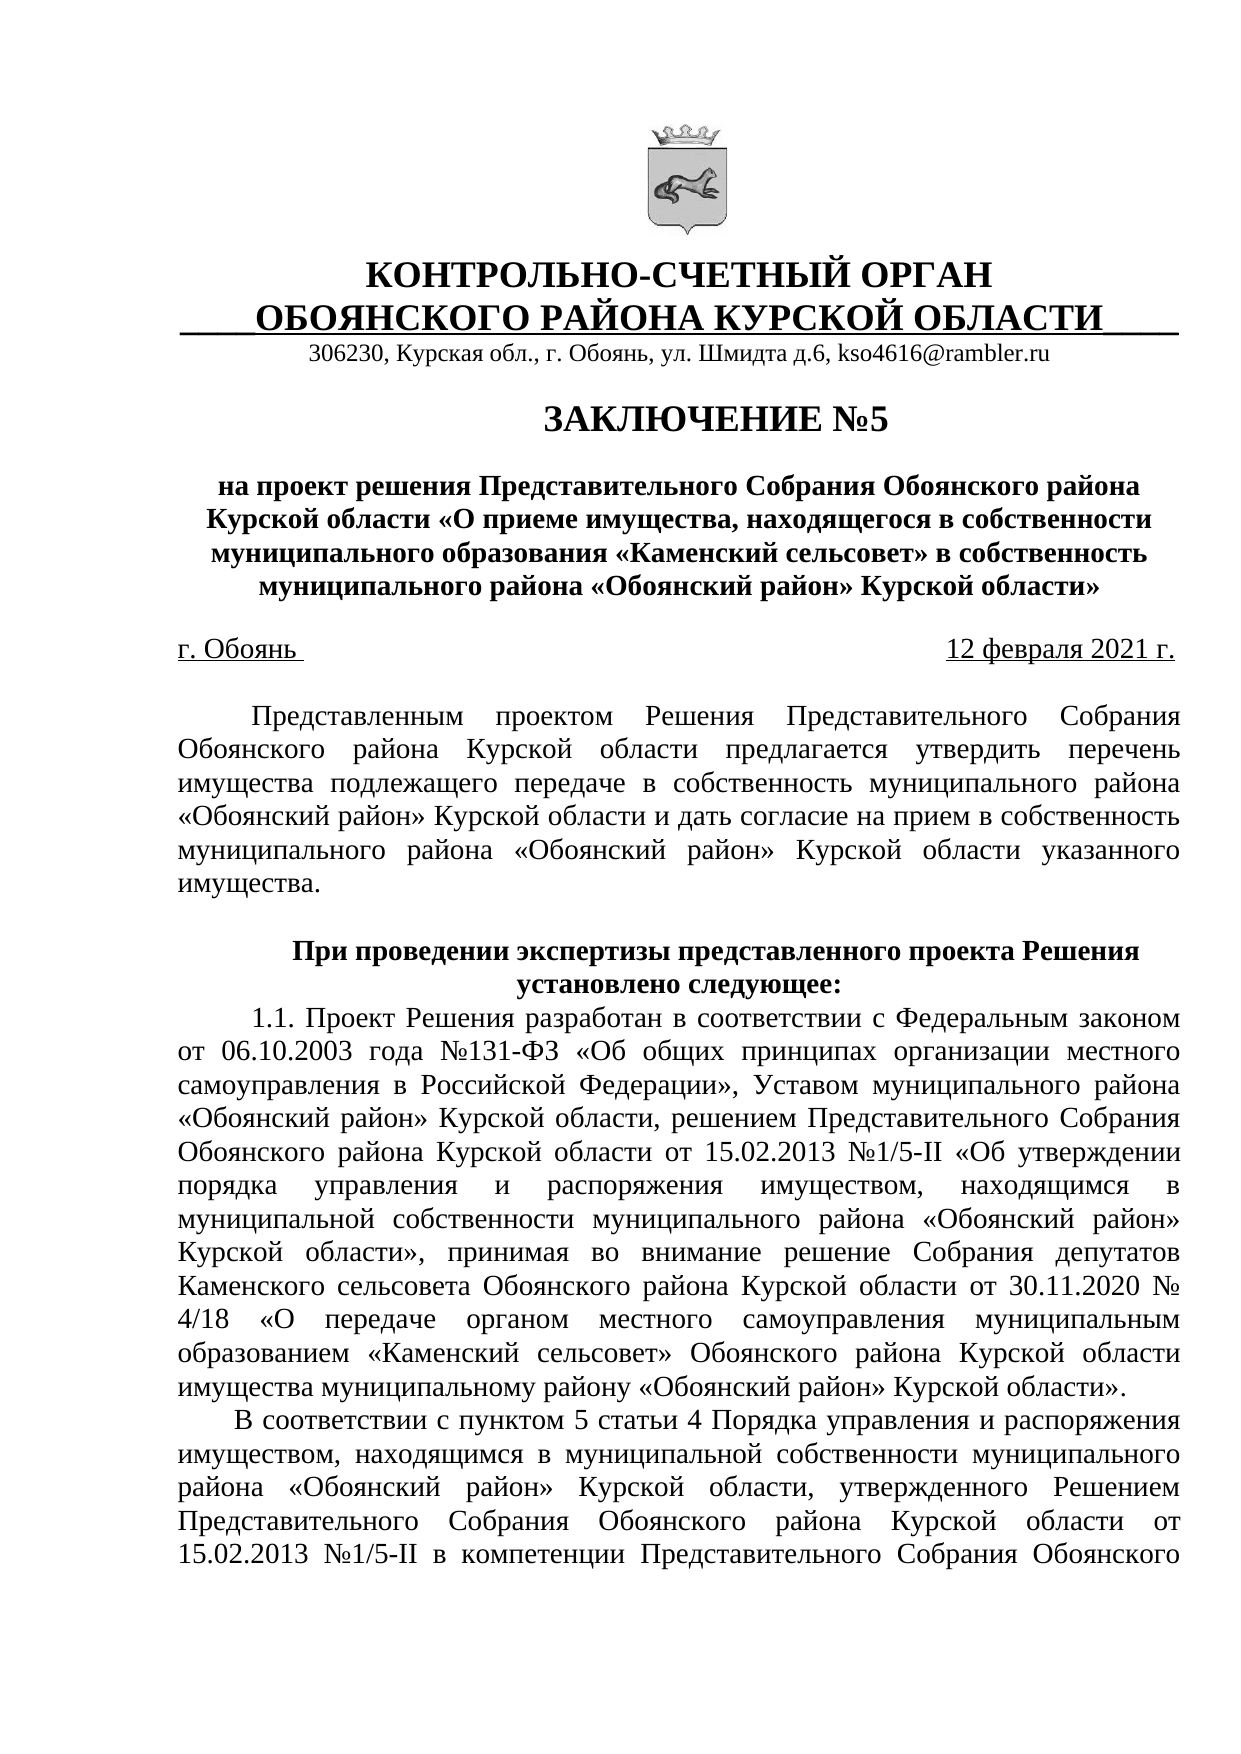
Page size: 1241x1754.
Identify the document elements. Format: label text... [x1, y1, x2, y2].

text г. Обоянь 12 февраля 2021 г. [177, 631, 1181, 664]
text Представленным проектом Решения Представительного Собрания Обоянского района Курской области предлагается утвердить перечень имущества подлежащего передаче в собственность муниципального района «Обоянский район» Курской области и дать согласие на прием в собственность муниципального района «Обоянский район» Курской области указанного имущества. [177, 698, 1181, 899]
text При проведении экспертизы представленного проекта Решения установлено следующее: [177, 933, 1181, 1000]
title ____ОБОЯНСКОГО РАЙОНА КУРСКОЙ ОБЛАСТИ____ [177, 295, 1181, 338]
title ЗАКЛЮЧЕНИЕ №5 [177, 396, 1181, 439]
text муниципального образования «Каменский сельсовет» в собственность муниципального района «Обоянский район» Курской области» [177, 535, 1181, 602]
text на проект решения Представительного Собрания Обоянского района [177, 468, 1181, 501]
text Курской области «О приеме имущества, находящегося в собственности [177, 501, 1181, 535]
title КОНТРОЛЬНО-СЧЕТНЫЙ ОРГАН [177, 252, 1181, 295]
text 1.1. Проект Решения разработан в соответствии с Федеральным законом от 06.10.2003 года №131-ФЗ «Об общих принципах организации местного самоуправления в Российской Федерации», Уставом муниципального района «Обоянский район» Курской области, решением Представительного Собрания Обоянского района Курской области от 15.02.2013 №1/5-II «Об утверждении порядка управления и распоряжения имуществом, находящимся в муниципальной собственности муниципального района «Обоянский район» Курской области», принимая во внимание решение Собрания депутатов Каменского сельсовета Обоянского района Курской области от 30.11.2020 № 4/18 «О передаче органом местного самоуправления муниципальным образованием «Каменский сельсовет» Обоянского района Курской области имущества муниципальному району «Обоянский район» Курской области». [177, 1000, 1181, 1402]
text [177, 1402, 1181, 1570]
title 306230, Курская обл., г. Обоянь, ул. Шмидта д.6, kso4616@rambler.ru [177, 338, 1181, 367]
